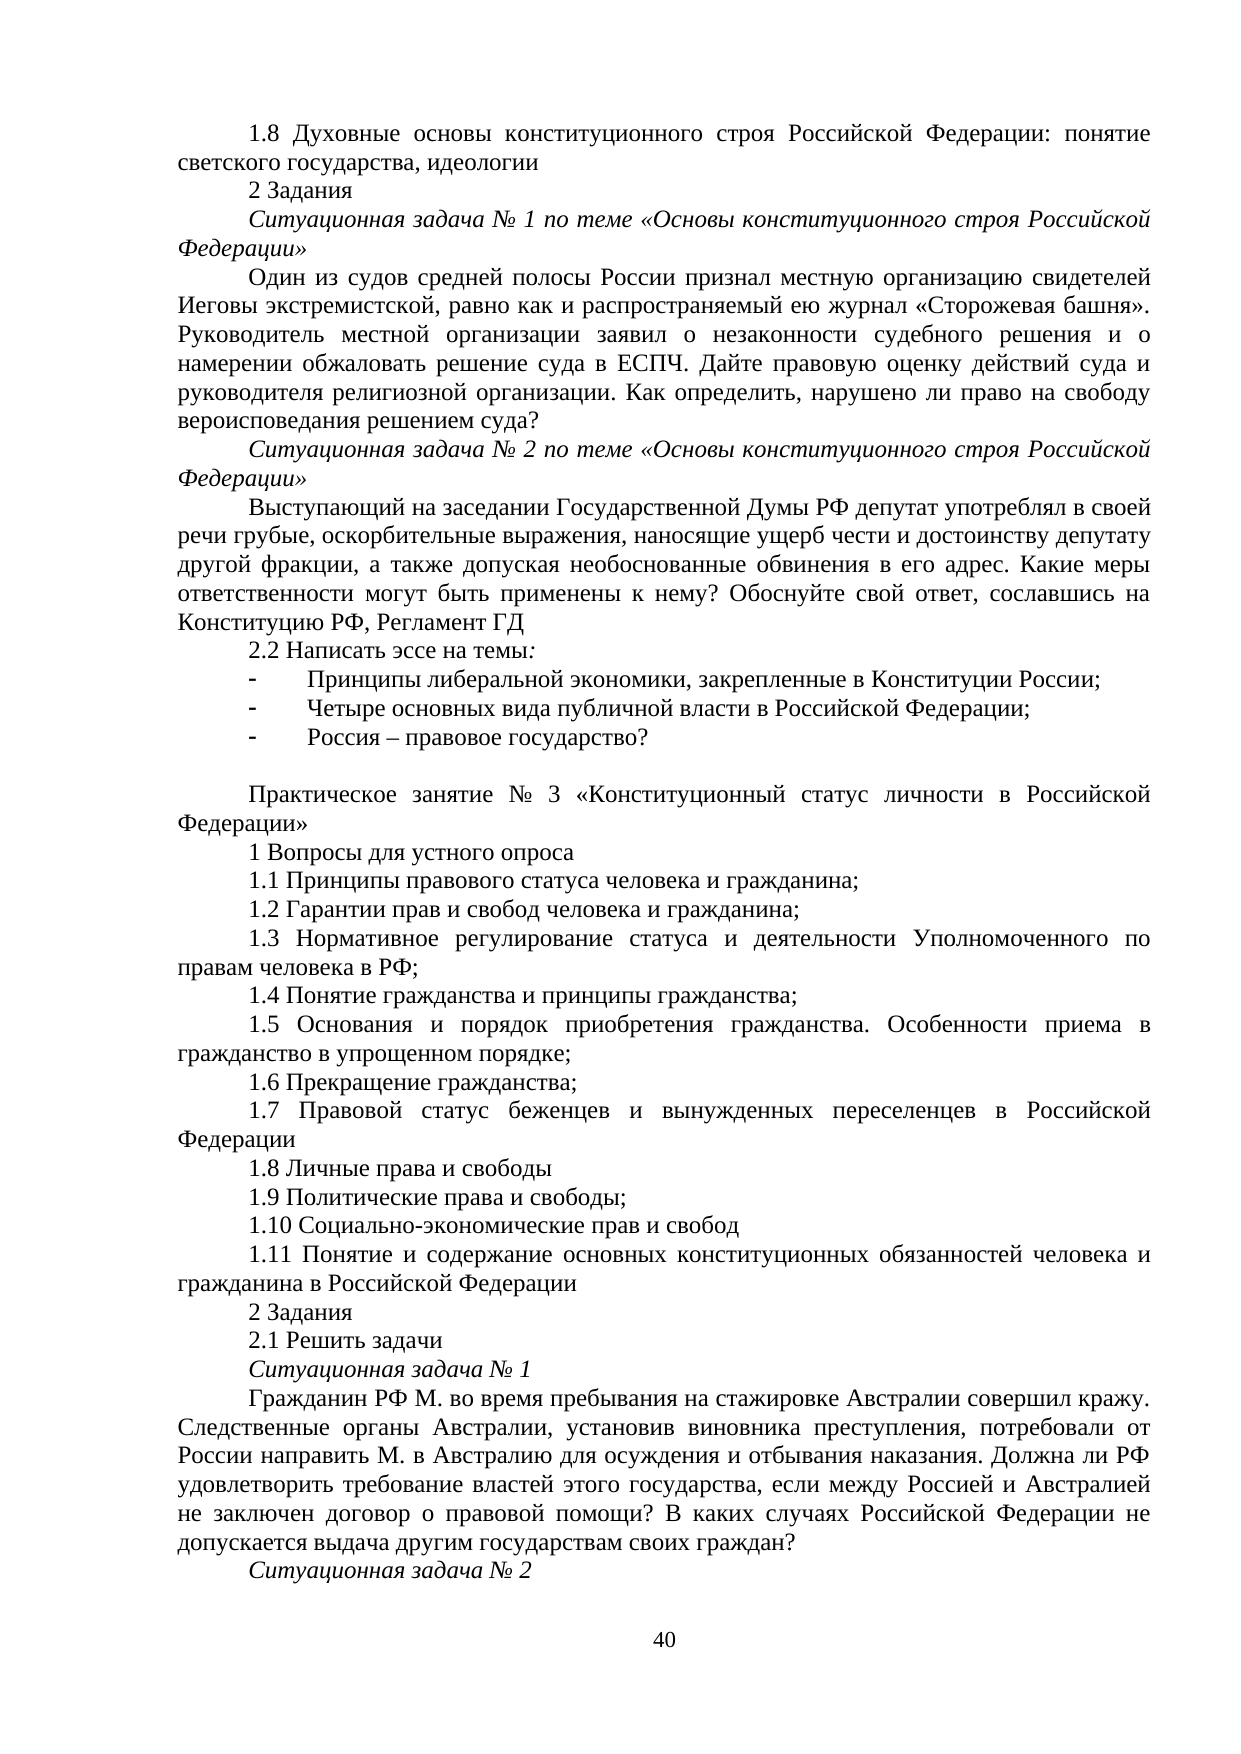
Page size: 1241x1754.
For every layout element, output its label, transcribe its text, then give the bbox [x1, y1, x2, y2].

text 1.2 Гарантии прав и свобод человека и гражданина; [177, 894, 1152, 923]
text Гражданин РФ М. во время пребывания на стажировке Австралии совершил кражу. Следственные органы Австралии, установив виновника преступления, потребовали от России направить М. в Австралию для осуждения и отбывания наказания. Должна ли РФ удовлетворить требование властей этого государства, если между Россией и Австралией не заключен договор о правовой помощи? В каких случаях Российской Федерации не допускается выдача другим государствам своих граждан? [177, 1383, 1152, 1556]
text Ситуационная задача № 2 по теме «Основы конституционного строя Российской Федерации» [177, 434, 1152, 492]
text Практическое занятие № 3 «Конституционный статус личности в Российской Федерации» [177, 779, 1152, 837]
text 2 Задания [177, 176, 1152, 204]
text 1.4 Понятие гражданства и принципы гражданства; [177, 981, 1152, 1009]
text 1 Вопросы для устного опроса [177, 837, 1152, 866]
text Один из судов средней полосы России признал местную организацию свидетелей Иеговы экстремистской, равно как и распространяемый ею журнал «Сторожевая башня». Руководитель местной организации заявил о незаконности судебного решения и о намерении обжаловать решение суда в ЕСПЧ. Дайте правовую оценку действий суда и руководителя религиозной организации. Как определить, нарушено ли право на свободу вероисповедания решением суда? [177, 262, 1152, 434]
text Выступающий на заседании Государственной Думы РФ депутат употреблял в своей речи грубые, оскорбительные выражения, наносящие ущерб чести и достоинству депутату другой фракции, а также допуская необоснованные обвинения в его адрес. Какие меры ответственности могут быть применены к нему? Обоснуйте свой ответ, сославшись на Конституцию РФ, Регламент ГД [177, 492, 1152, 636]
text 1.5 Основания и порядок приобретения гражданства. Особенности приема в гражданство в упрощенном порядке; [177, 1009, 1152, 1067]
text 1.10 Социально-экономические прав и свобод [177, 1211, 1152, 1239]
text 1.9 Политические права и свободы; [177, 1182, 1152, 1211]
text 1.7 Правовой статус беженцев и вынужденных переселенцев в Российской Федерации [177, 1096, 1152, 1153]
text Ситуационная задача № 1 [177, 1354, 1152, 1383]
list Россия – правовое государство? [177, 722, 1152, 751]
text 1.8 Личные права и свободы [177, 1153, 1152, 1182]
text 1.1 Принципы правового статуса человека и гражданина; [177, 866, 1152, 894]
text 2.2 Написать эссе на темы: [177, 636, 1152, 664]
text 2 Задания [177, 1297, 1152, 1326]
text 2.1 Решить задачи [177, 1326, 1152, 1354]
text 1.3 Нормативное регулирование статуса и деятельности Уполномоченного по правам человека в РФ; [177, 923, 1152, 981]
text Ситуационная задача № 2 [177, 1556, 1152, 1584]
list Принципы либеральной экономики, закрепленные в Конституции России; [177, 664, 1152, 693]
list Четыре основных вида публичной власти в Российской Федерации; [177, 693, 1152, 722]
text 1.8 Духовные основы конституционного строя Российской Федерации: понятие светского государства, идеологии [177, 118, 1152, 176]
text Ситуационная задача № 1 по теме «Основы конституционного строя Российской Федерации» [177, 204, 1152, 262]
text 1.11 Понятие и содержание основных конституционных обязанностей человека и гражданина в Российской Федерации [177, 1239, 1152, 1297]
text 1.6 Прекращение гражданства; [177, 1067, 1152, 1096]
